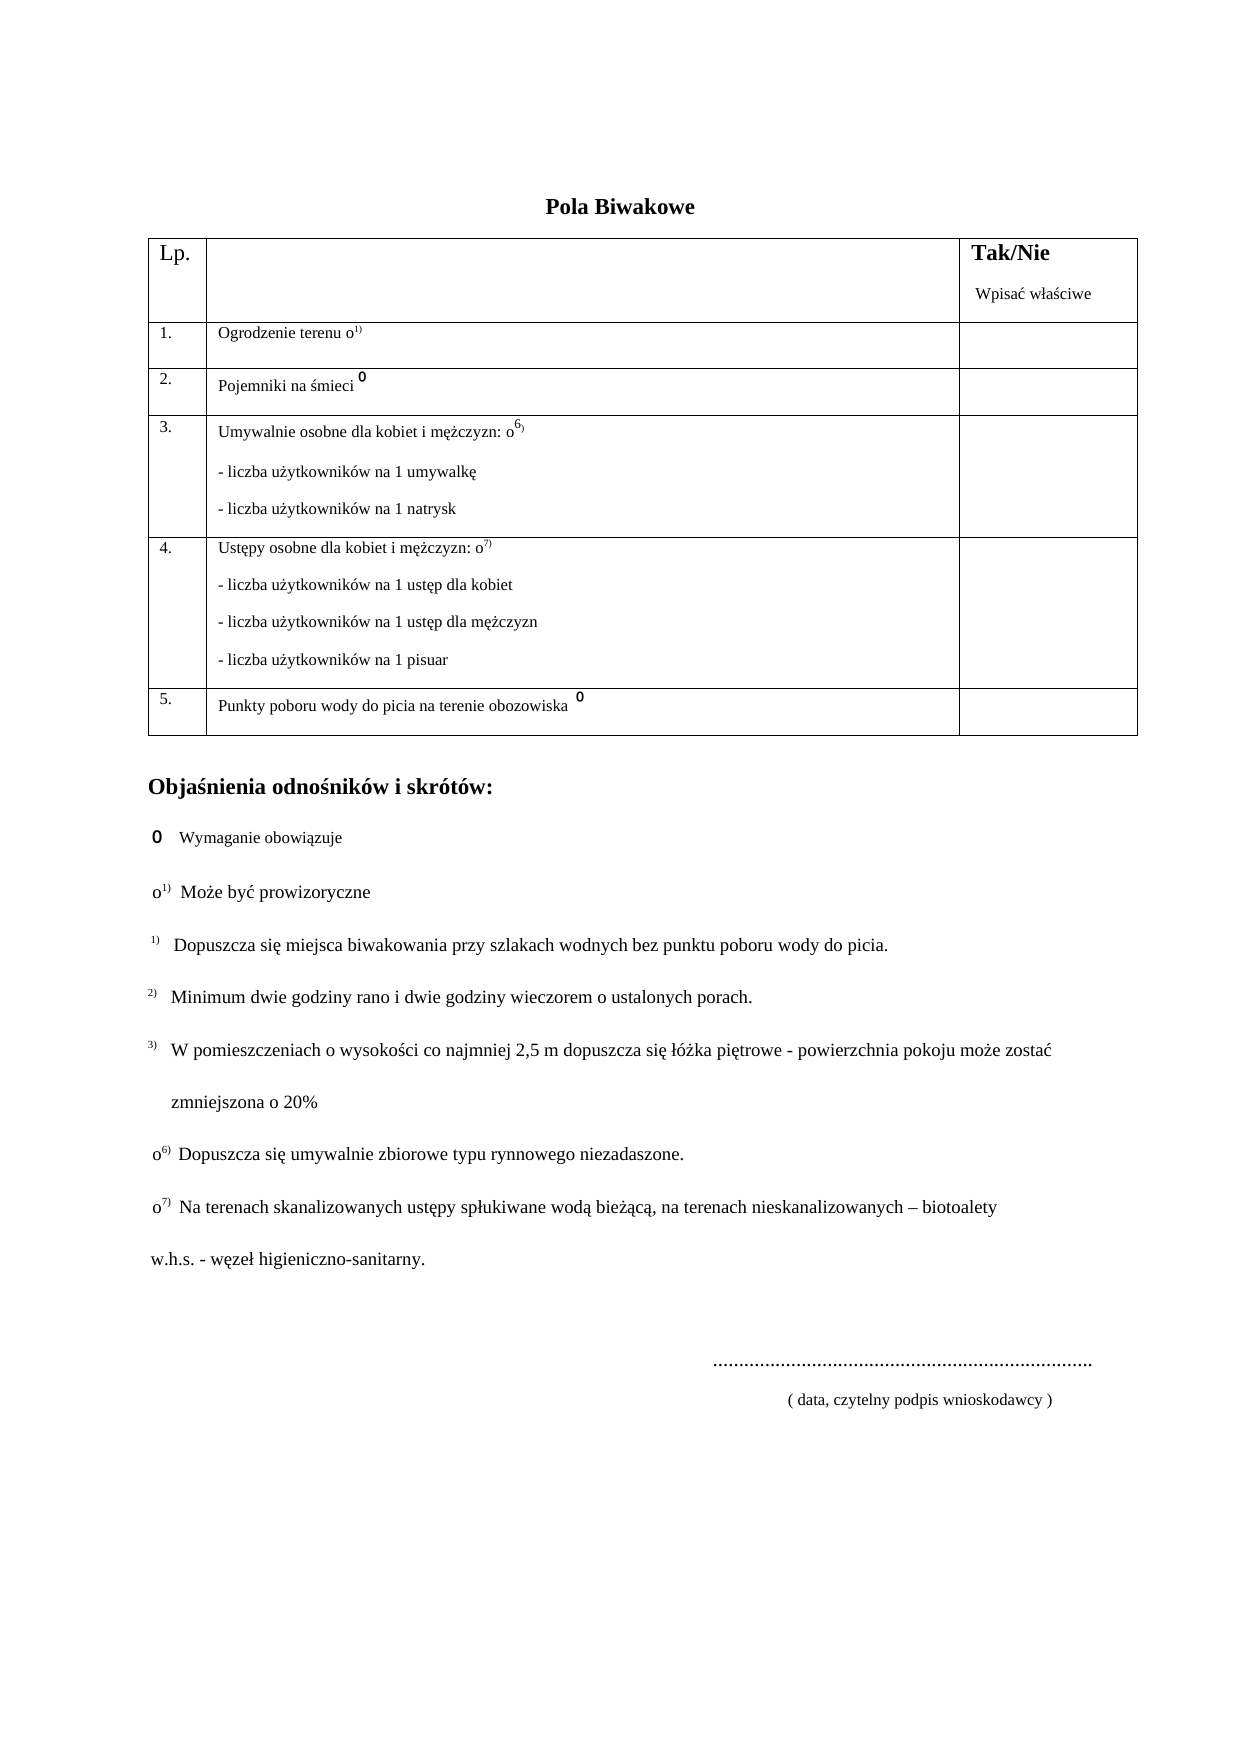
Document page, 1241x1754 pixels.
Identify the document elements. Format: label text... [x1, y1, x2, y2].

text o6) Dopuszcza się umywalnie zbiorowe typu rynnowego niezadaszone. [148, 1143, 1093, 1165]
text w.h.s. - węzeł higieniczno-sanitarny. [148, 1248, 1093, 1269]
text 2) Minimum dwie godziny rano i dwie godziny wieczorem o ustalonych porach. [148, 986, 1093, 1008]
table_cell [960, 369, 1137, 415]
text zmniejszona o 20% [148, 1091, 1093, 1112]
table_cell [960, 416, 1137, 537]
table_cell Ustępy osobne dla kobiet i mężczyzn: o7) - liczba użytkowników na 1 ustęp dla kobiet - liczba użytkowników na 1 ustęp dla mężczyzn - liczba użytkowników na 1 pisuar [207, 538, 959, 687]
table_cell [960, 538, 1137, 687]
text Objaśnienia odnośników i skrótów: [148, 773, 1093, 799]
table_cell [960, 689, 1137, 735]
table_cell [960, 323, 1137, 368]
table_cell Umywalnie osobne dla kobiet i mężczyzn: o6) - liczba użytkowników na 1 umywalkę - liczba użytkowników na 1 natrysk [207, 416, 959, 537]
text o1) Może być prowizoryczne [148, 881, 1093, 903]
text Pola Biwakowe [148, 193, 1093, 219]
table_header [207, 239, 959, 322]
text 1) Dopuszcza się miejsca biwakowania przy szlakach wodnych bez punktu poboru wody do picia. [148, 934, 1093, 955]
text 3) W pomieszczeniach o wysokości co najmniej 2,5 m dopuszcza się łóżka piętrowe - powierzchnia pokoju może zostać [148, 1038, 1093, 1060]
table_cell 2. [149, 369, 206, 415]
table_cell 5. [149, 689, 206, 735]
table_cell Pojemniki na śmieci ⁰ [207, 369, 959, 415]
table_cell 1. [149, 323, 206, 368]
text ⁰ Wymaganie obowiązuje [148, 827, 1093, 862]
table_header Tak/Nie Wpisać właściwe [960, 239, 1137, 322]
table_header Lp. [149, 239, 206, 322]
table_cell 3. [149, 416, 206, 537]
table_cell Ogrodzenie terenu o1) [207, 323, 959, 368]
table_cell Punkty poboru wody do picia na terenie obozowiska ⁰ [207, 689, 959, 735]
text ( data, czytelny podpis wnioskodawcy ) [148, 1390, 1093, 1409]
text ......................................................................... [148, 1347, 1093, 1371]
table_cell 4. [149, 538, 206, 687]
text o7) Na terenach skanalizowanych ustępy spłukiwane wodą bieżącą, na terenach nieskanalizowanych – biotoalety [148, 1196, 1093, 1217]
